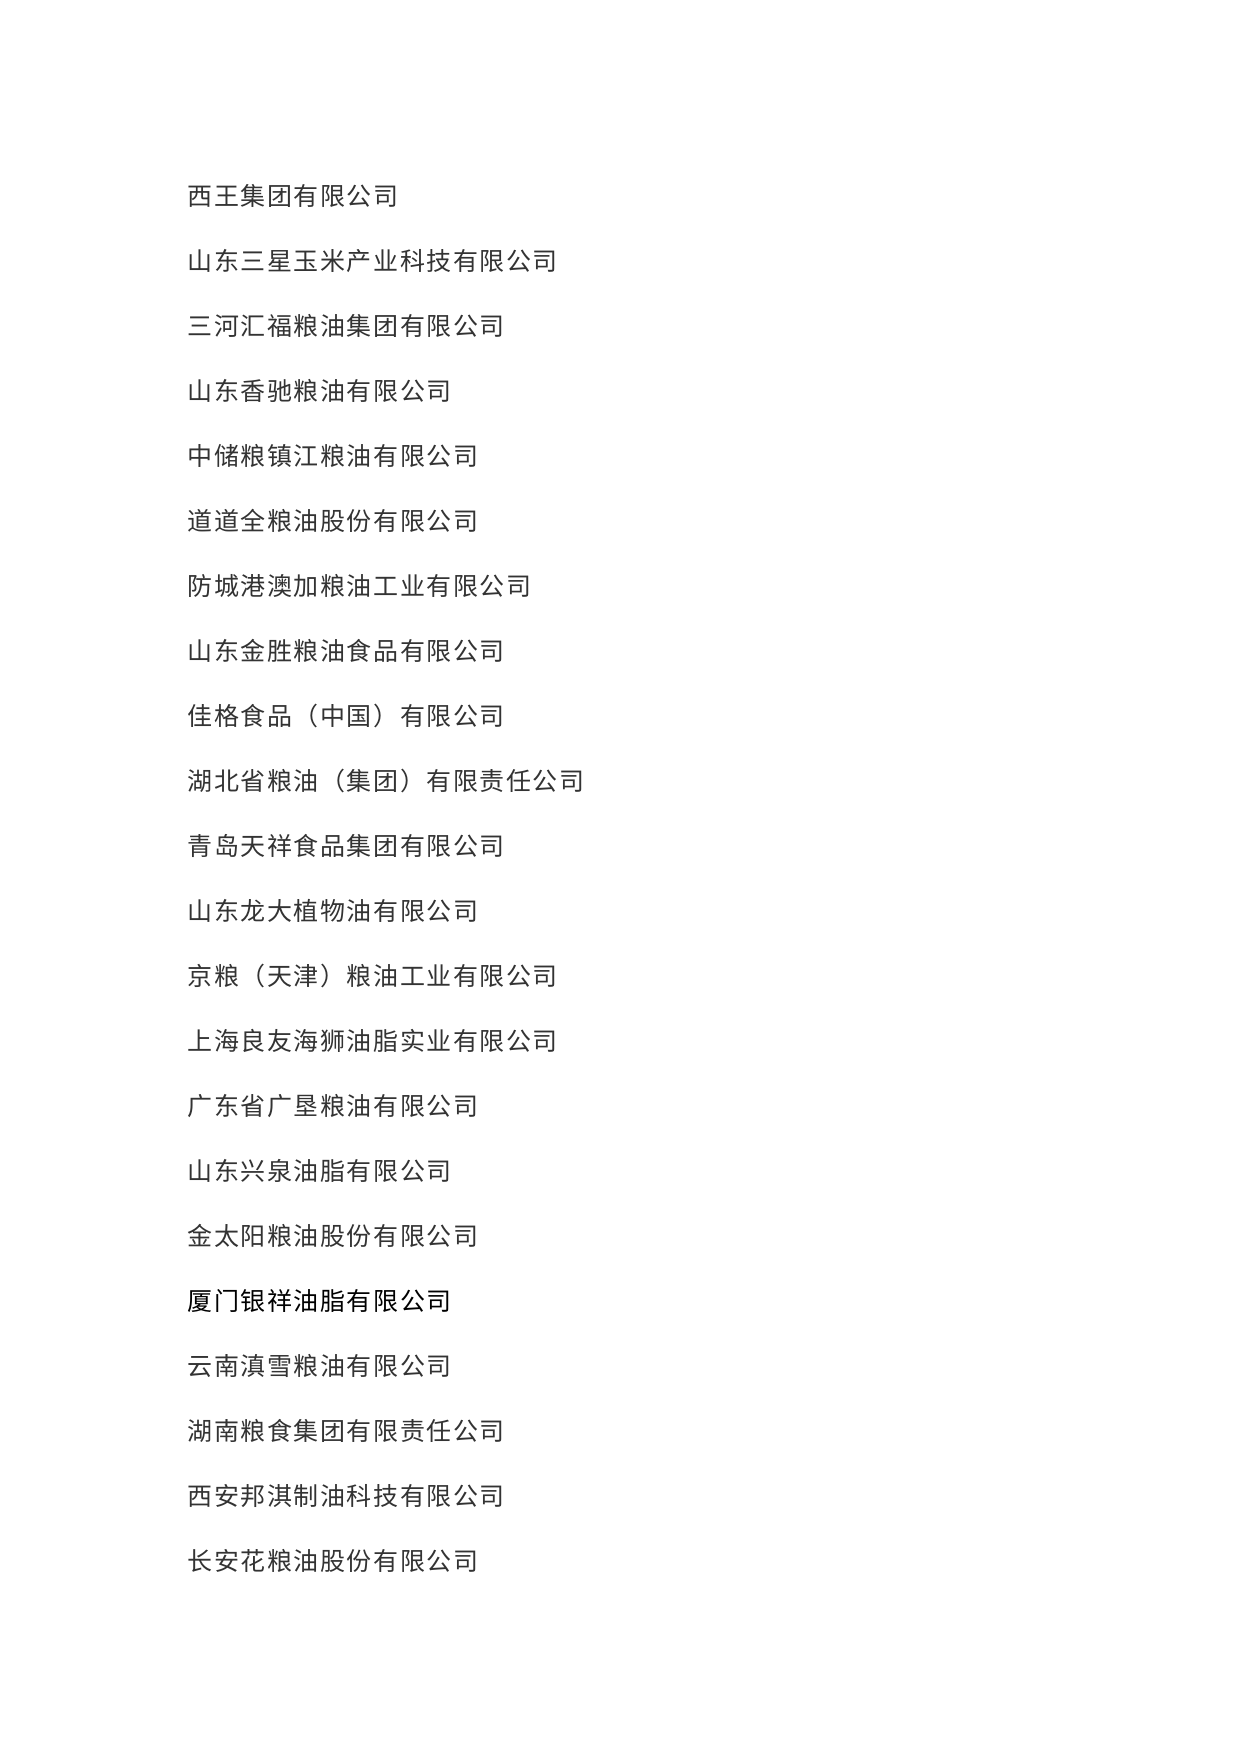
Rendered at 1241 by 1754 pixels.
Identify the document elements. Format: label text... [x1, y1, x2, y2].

text 中储粮镇江粮油有限公司 [187, 422, 1053, 487]
text 湖北省粮油（集团）有限责任公司 [187, 747, 1053, 812]
text 广东省广垦粮油有限公司 [187, 1072, 1053, 1137]
text 佳格食品（中国）有限公司 [187, 682, 1053, 747]
text 湖南粮食集团有限责任公司 [187, 1397, 1053, 1462]
text 防城港澳加粮油工业有限公司 [187, 552, 1053, 617]
text 金太阳粮油股份有限公司 [187, 1202, 1053, 1267]
text 云南滇雪粮油有限公司 [187, 1332, 1053, 1397]
text 山东三星玉米产业科技有限公司 [187, 227, 1053, 292]
text 青岛天祥食品集团有限公司 [187, 812, 1053, 877]
text 三河汇福粮油集团有限公司 [187, 292, 1053, 357]
text 山东金胜粮油食品有限公司 [187, 617, 1053, 682]
text 山东香驰粮油有限公司 [187, 357, 1053, 422]
text 道道全粮油股份有限公司 [187, 487, 1053, 552]
text 厦门银祥油脂有限公司 [187, 1267, 1053, 1332]
text 西王集团有限公司 [187, 162, 1053, 227]
text 长安花粮油股份有限公司 [187, 1527, 1053, 1592]
text 山东龙大植物油有限公司 [187, 877, 1053, 942]
text 西安邦淇制油科技有限公司 [187, 1462, 1053, 1527]
text 山东兴泉油脂有限公司 [187, 1137, 1053, 1202]
text 京粮（天津）粮油工业有限公司 [187, 942, 1053, 1007]
text 上海良友海狮油脂实业有限公司 [187, 1007, 1053, 1072]
